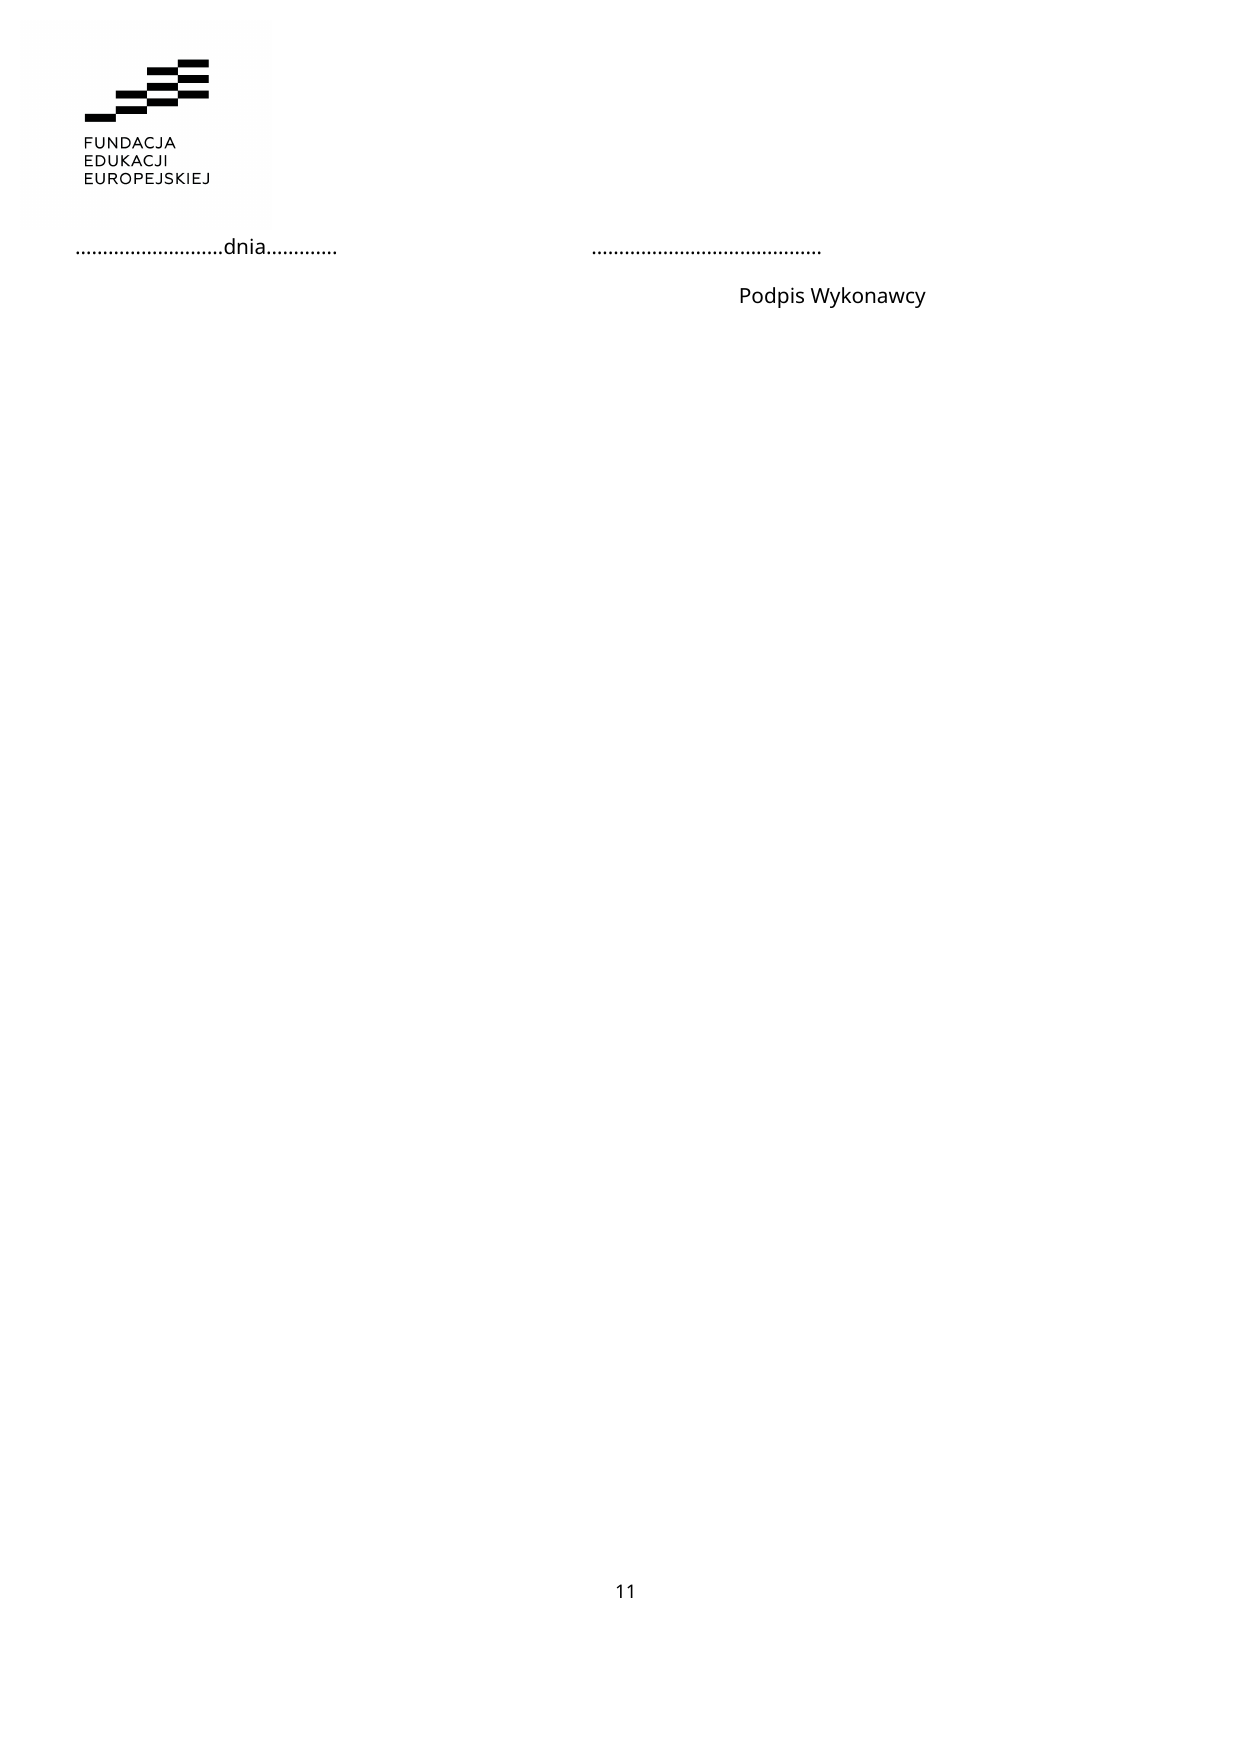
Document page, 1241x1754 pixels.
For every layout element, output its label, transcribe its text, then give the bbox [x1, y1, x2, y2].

picture [20, 20, 273, 230]
text ………………………dnia…………. …………………………………… [75, 232, 1165, 261]
text Podpis Wykonawcy [75, 281, 1165, 310]
